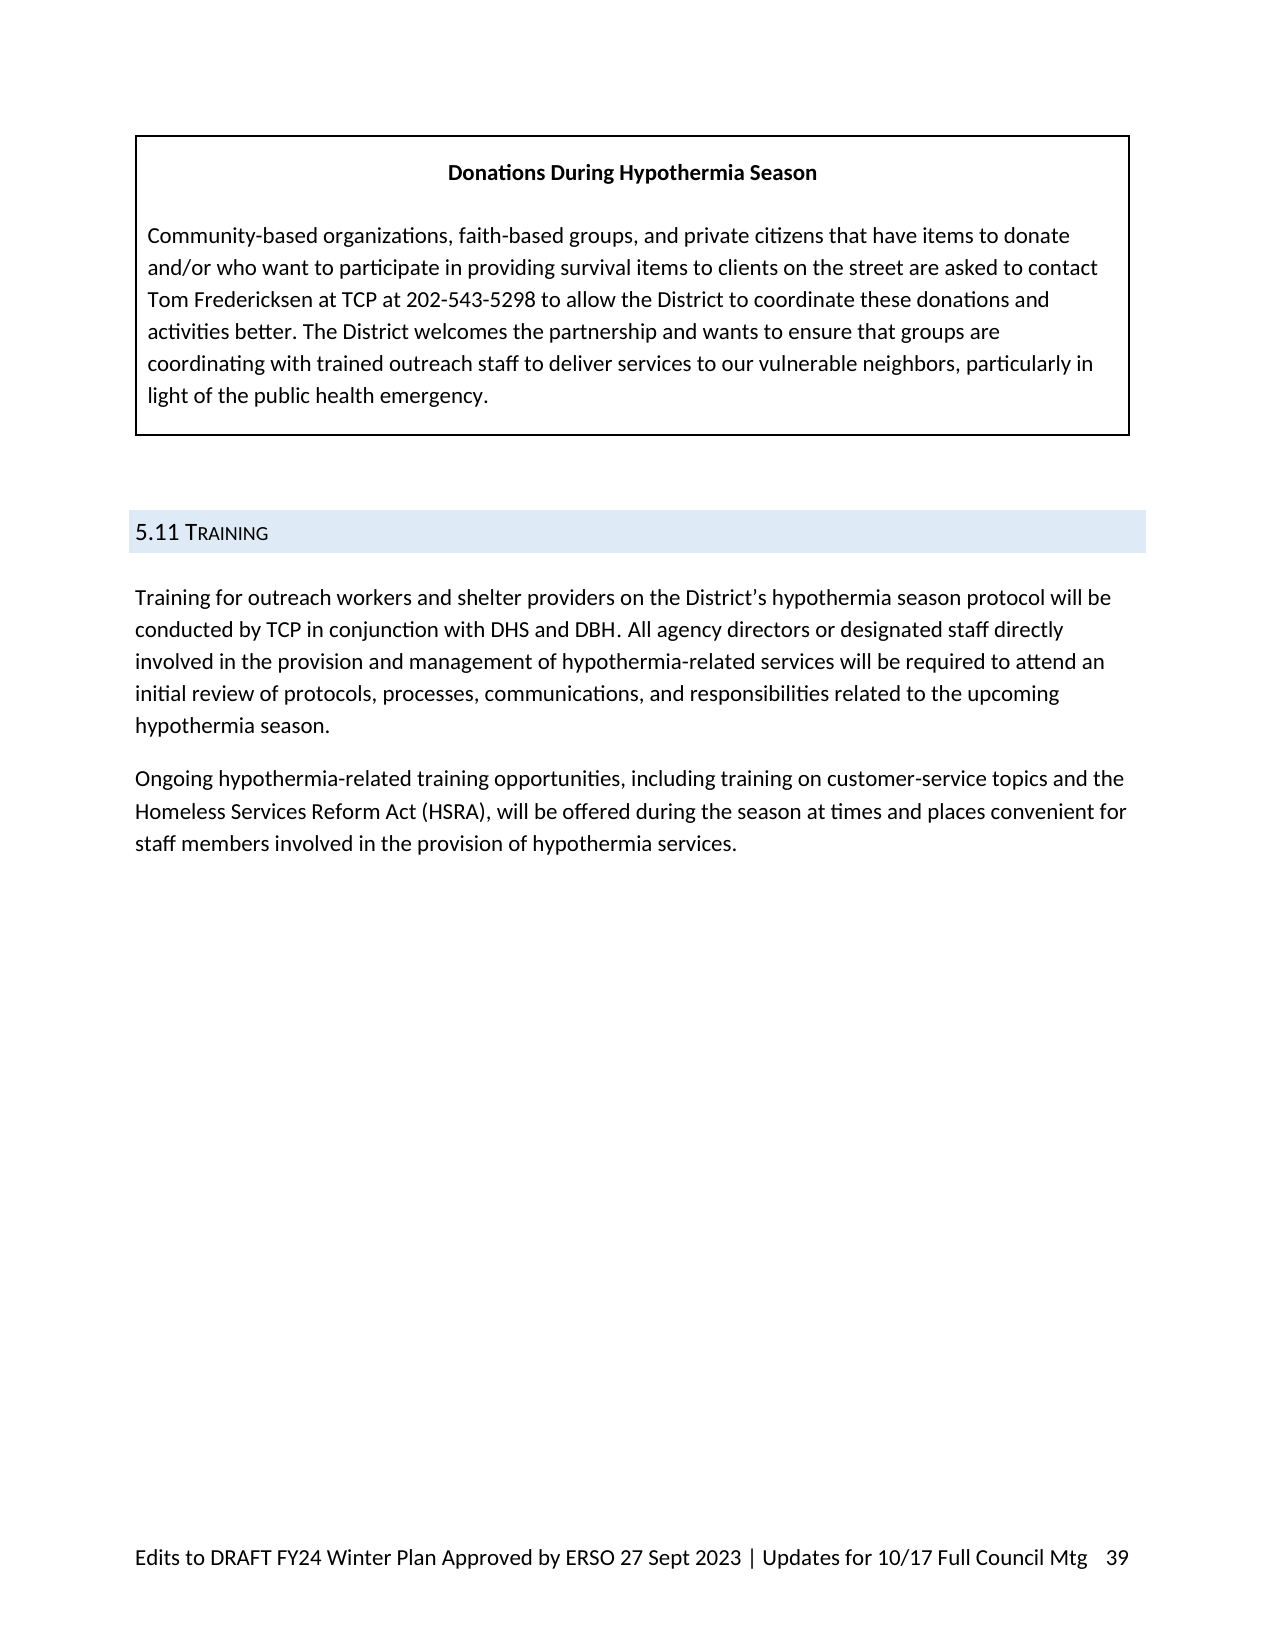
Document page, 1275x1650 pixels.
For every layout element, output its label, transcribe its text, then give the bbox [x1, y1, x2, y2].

table_header Donations During Hypothermia Season Community-based organizations, faith-based groups, and private citizens that have items to donate and/or who want to participate in providing survival items to clients on the street are asked to contact Tom Fredericksen at TCP at 202-543-5298 to allow the District to coordinate these donations and activities better. The District welcomes the partnership and wants to ensure that groups are coordinating with trained outreach staff to deliver services to our vulnerable neighbors, particularly in light of the public health emergency. [137, 137, 1128, 434]
subtitle 5.11 Training [135, 517, 1140, 547]
text Ongoing hypothermia-related training opportunities, including training on customer-service topics and the Homeless Services Reform Act (HSRA), will be offered during the season at times and places convenient for staff members involved in the provision of hypothermia services. [135, 764, 1140, 857]
text Training for outreach workers and shelter providers on the District’s hypothermia season protocol will be conducted by TCP in conjunction with DHS and DBH. All agency directors or designated staff directly involved in the provision and management of hypothermia-related services will be required to attend an initial review of protocols, processes, communications, and responsibilities related to the upcoming hypothermia season. [135, 583, 1140, 739]
